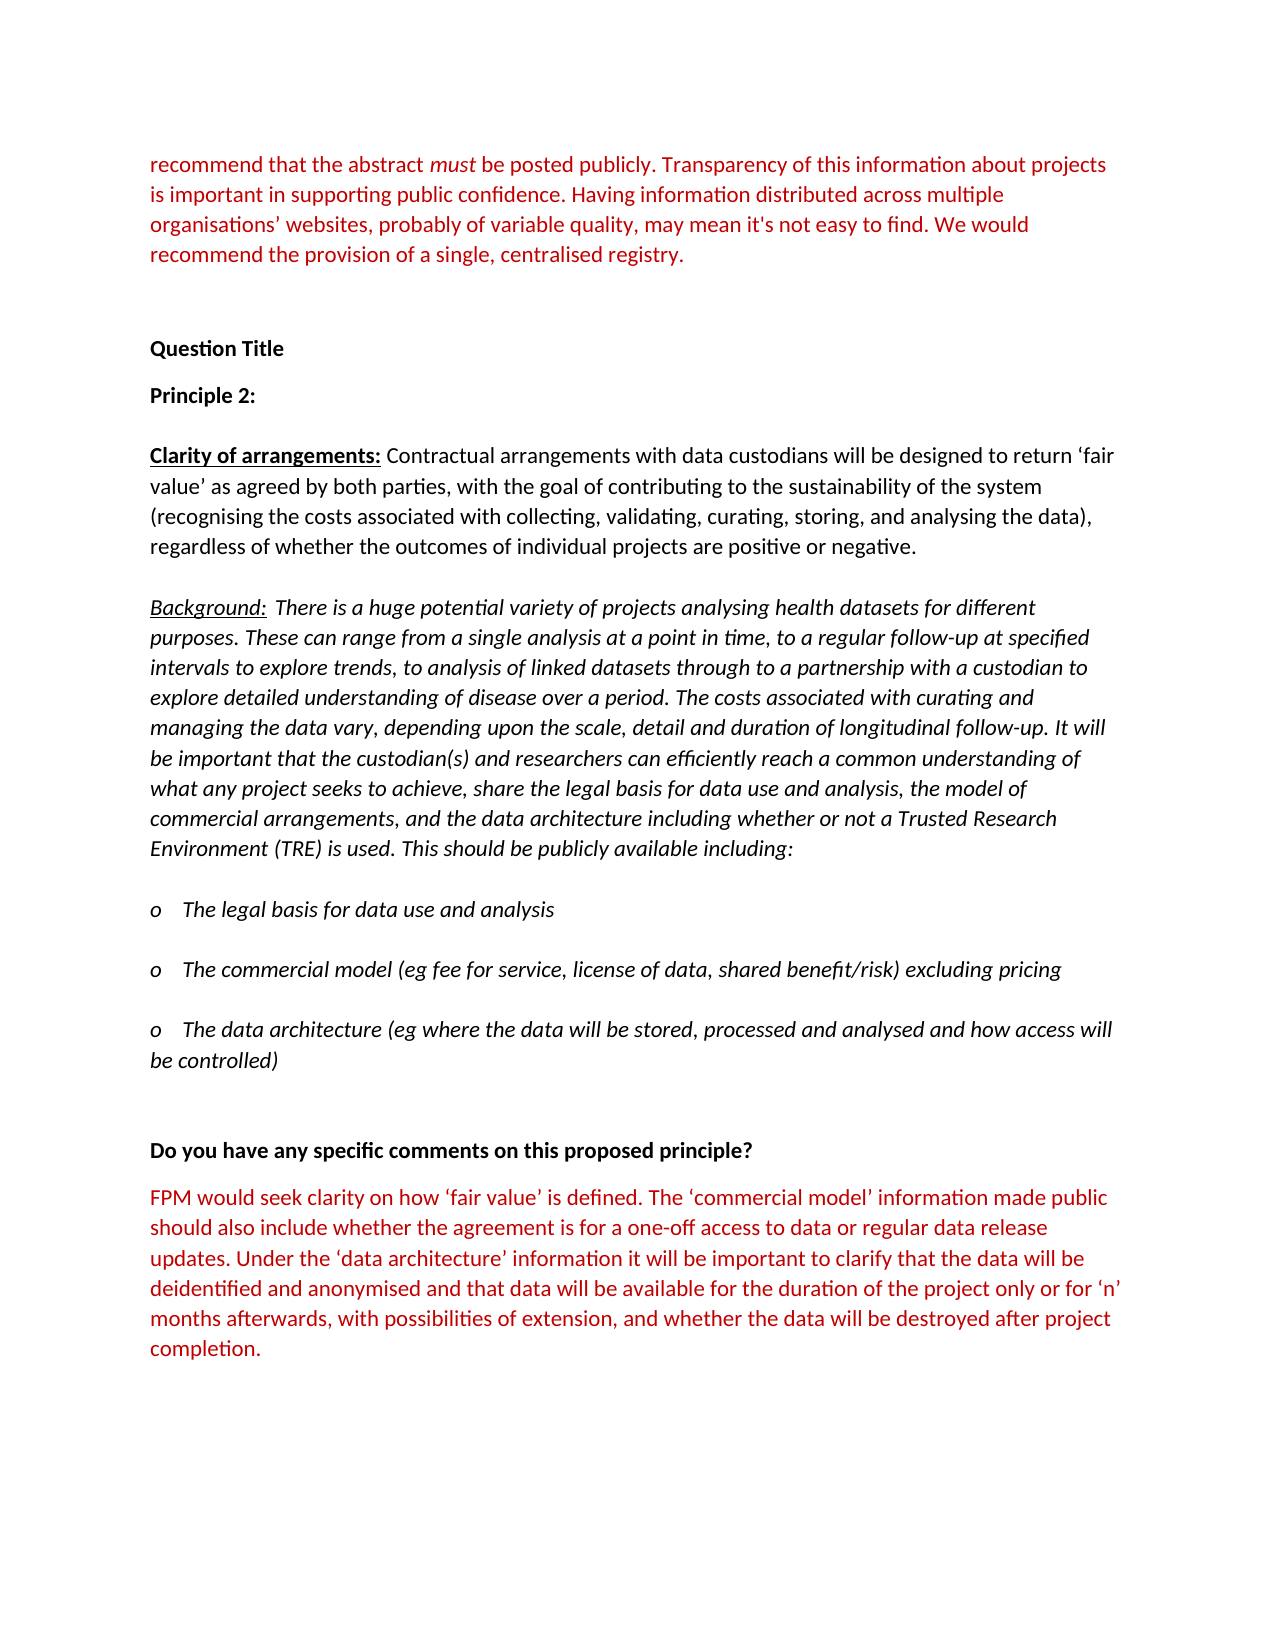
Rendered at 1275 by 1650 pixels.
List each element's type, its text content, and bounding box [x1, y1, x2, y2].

text FPM would seek clarity on how ‘fair value’ is defined. The ‘commercial model’ information made public should also include whether the agreement is for a one-off access to data or regular data release updates. Under the ‘data architecture’ information it will be important to clarify that the data will be deidentified and anonymised and that data will be available for the duration of the project only or for ‘n’ months afterwards, with possibilities of extension, and whether the data will be destroyed after project completion. [150, 1183, 1125, 1362]
text Question Title [150, 334, 1125, 362]
text Principle 2: Clarity of arrangements: Contractual arrangements with data custodians will be designed to return ‘fair value’ as agreed by both parties, with the goal of contributing to the sustainability of the system (recognising the costs associated with collecting, validating, curating, storing, and analysing the data), regardless of whether the outcomes of individual projects are positive or negative. Background: There is a huge potential variety of projects analysing health datasets for different purposes. These can range from a single analysis at a point in time, to a regular follow-up at specified intervals to explore trends, to analysis of linked datasets through to a partnership with a custodian to explore detailed understanding of disease over a period. The costs associated with curating and managing the data vary, depending upon the scale, detail and duration of longitudinal follow-up. It will be important that the custodian(s) and researchers can efficiently reach a common understanding of what any project seeks to achieve, share the legal basis for data use and analysis, the model of commercial arrangements, and the data architecture including whether or not a Trusted Research Environment (TRE) is used. This should be publicly available including: o The legal basis for data use and analysis o The commercial model (eg fee for service, license of data, shared benefit/risk) excluding pricing o The data architecture (eg where the data will be stored, processed and analysed and how access will be controlled) Do you have any specific comments on this proposed principle? [150, 381, 1125, 1164]
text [150, 150, 1125, 269]
